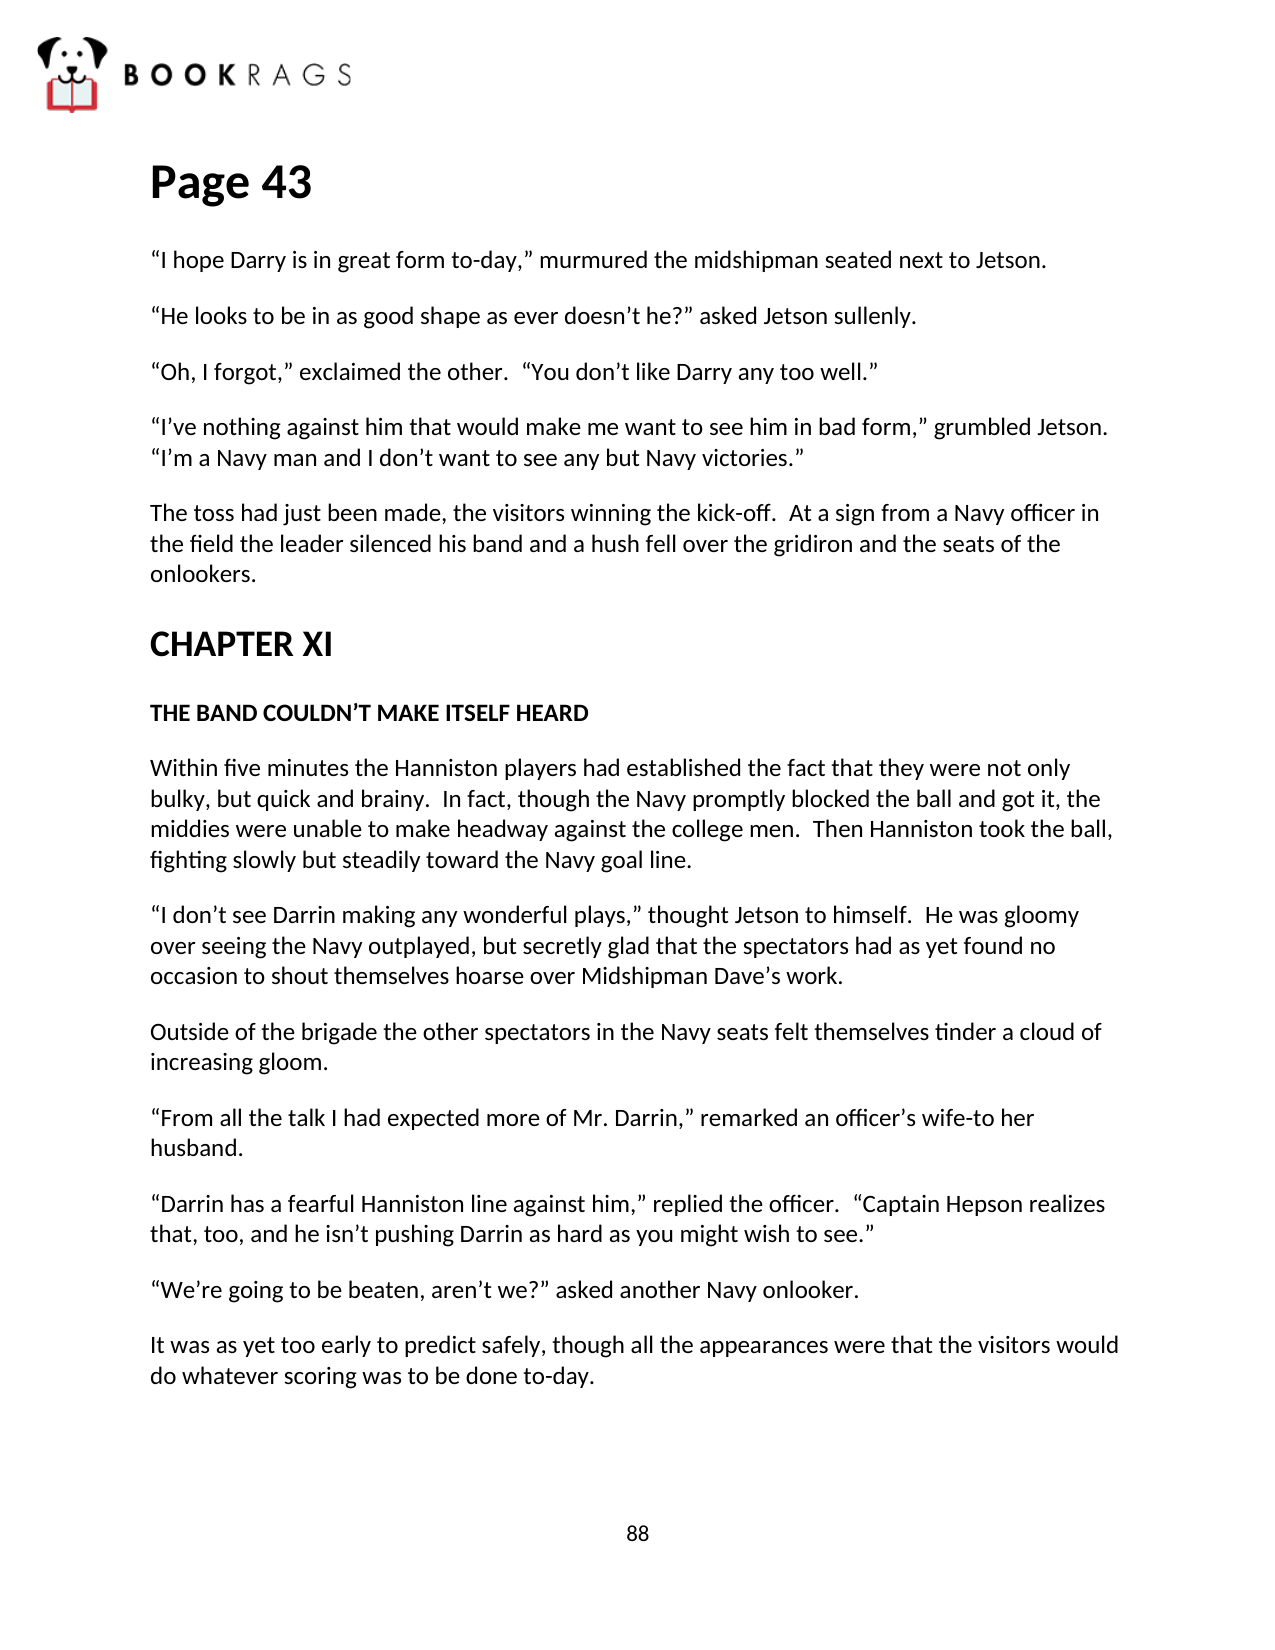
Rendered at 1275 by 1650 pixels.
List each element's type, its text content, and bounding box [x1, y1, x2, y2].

text THE BAND COULDN’T MAKE ITSELF HEARD [150, 697, 1125, 727]
text “I hope Darry is in great form to-day,” murmured the midshipman seated next to Jetson. [150, 244, 1125, 275]
text “From all the talk I had expected more of Mr. Darrin,” remarked an officer’s wife-to her husband. [150, 1102, 1125, 1163]
text “He looks to be in as good shape as ever doesn’t he?” asked Jetson sullenly. [150, 300, 1125, 331]
text “Oh, I forgot,” exclaimed the other. “You don’t like Darry any too well.” [150, 356, 1125, 386]
text Outside of the brigade the other spectators in the Navy seats felt themselves tinder a cloud of increasing gloom. [150, 1016, 1125, 1077]
text Page 43 [150, 150, 1125, 211]
text “I don’t see Darrin making any wonderful plays,” thought Jetson to himself. He was gloomy over seeing the Navy outplayed, but secretly glad that the spectators had as yet found no occasion to shout themselves hoarse over Midshipman Dave’s work. [150, 899, 1125, 991]
text It was as yet too early to predict safely, though all the appearances were that the visitors would do whatever scoring was to be done to-day. [150, 1330, 1125, 1391]
text The toss had just been made, the visitors winning the kick-off. At a sign from a Navy officer in the field the leader silenced his band and a hush fell over the gridiron and the seats of the onlookers. [150, 497, 1125, 589]
text “We’re going to be beaten, aren’t we?” asked another Navy onlooker. [150, 1274, 1125, 1305]
text “Darrin has a fearful Hanniston line against him,” replied the officer. “Captain Hepson realizes that, too, and he isn’t pushing Darrin as hard as you might wish to see.” [150, 1188, 1125, 1249]
text “I’ve nothing against him that would make me want to see him in bad form,” grumbled Jetson. “I’m a Navy man and I don’t want to see any but Navy victories.” [150, 411, 1125, 472]
text Within five minutes the Hanniston players had established the fact that they were not only bulky, but quick and brainy. In fact, though the Navy promptly blocked the ball and got it, the middies were unable to make headway against the college men. Then Hanniston took the ball, fighting slowly but steadily toward the Navy goal line. [150, 752, 1125, 874]
text CHAPTER XI [150, 620, 1125, 666]
picture [37, 37, 351, 113]
